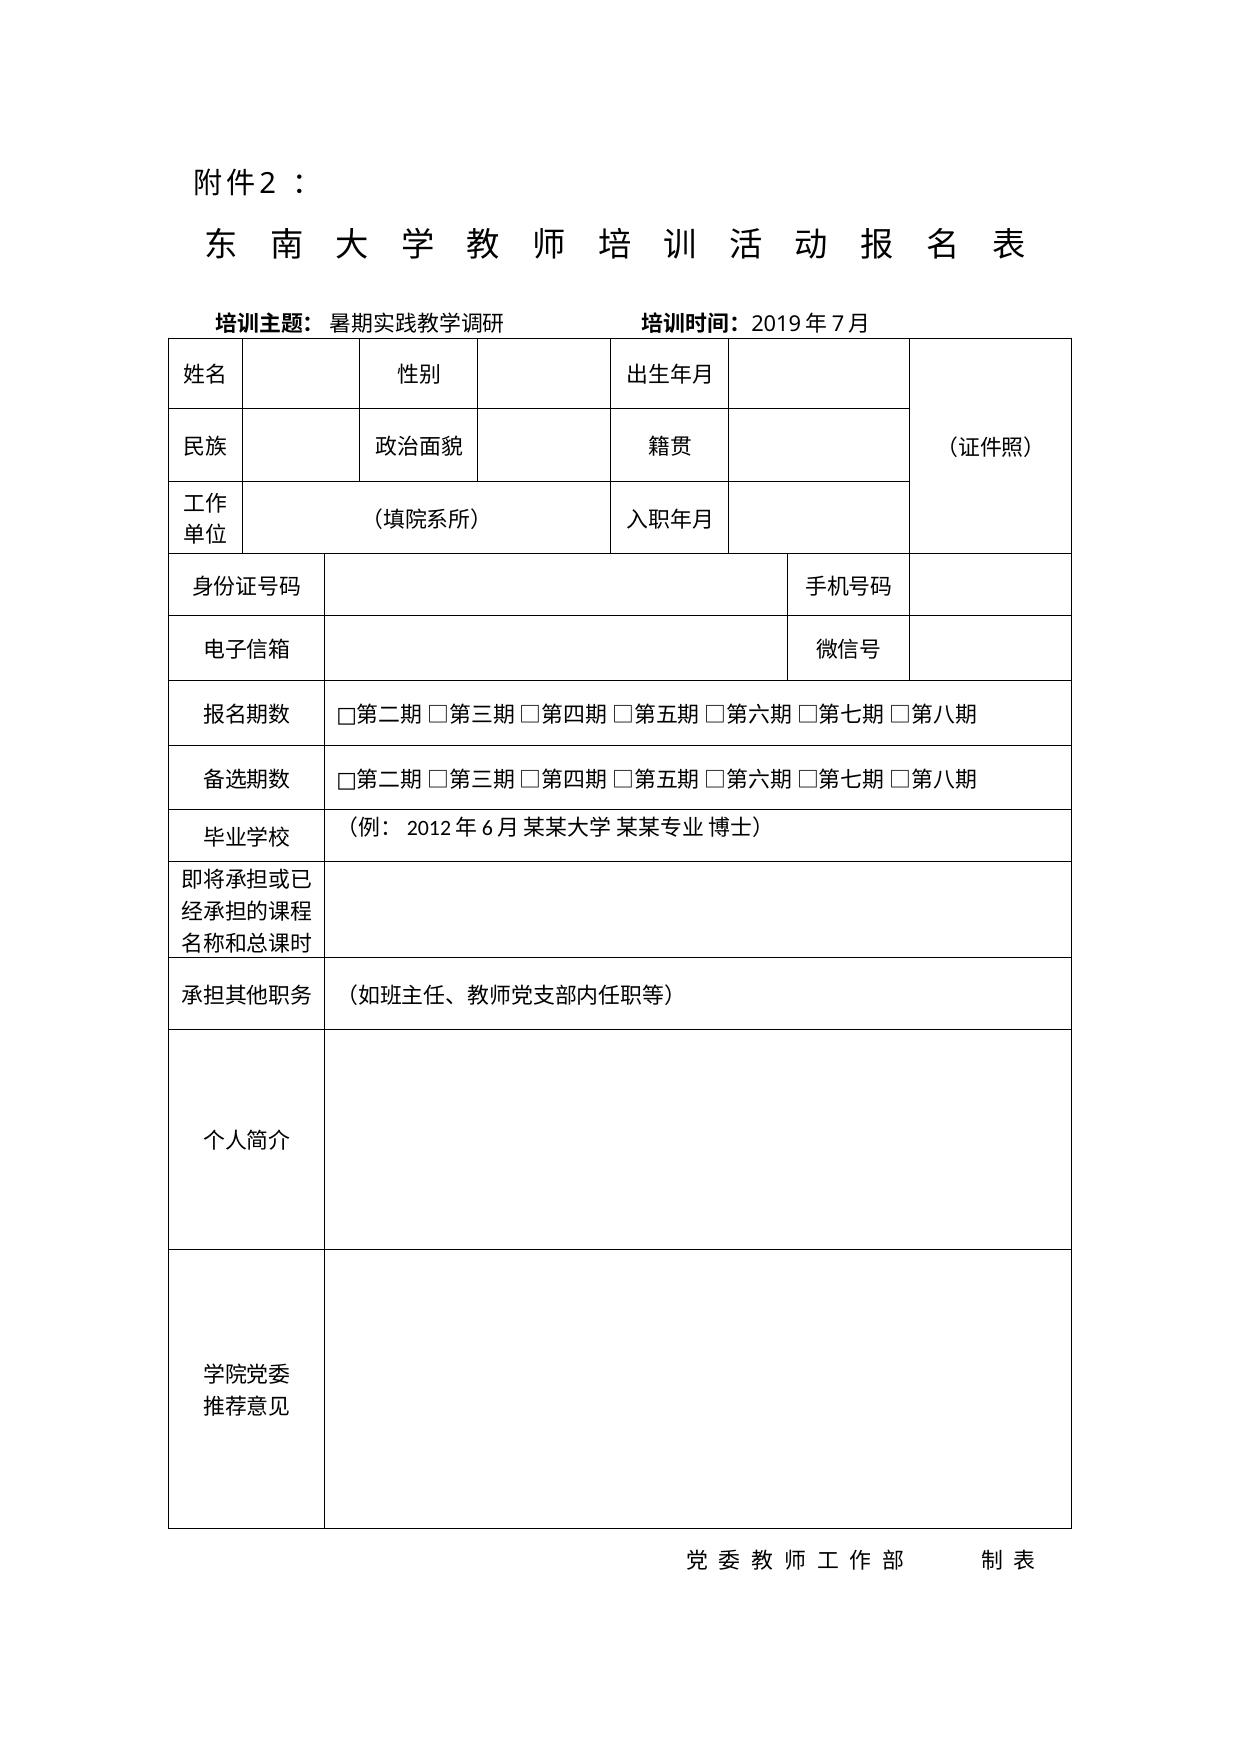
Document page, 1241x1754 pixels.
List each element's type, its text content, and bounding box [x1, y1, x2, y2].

table_cell □第二期 □第三期 □第四期 □第五期 □第六期 □第七期 □第八期 [325, 681, 1071, 744]
table_cell [325, 1030, 1071, 1249]
table_cell 手机号码 [788, 554, 909, 615]
table_cell [910, 616, 1071, 680]
text 附件2： [193, 151, 1047, 211]
table_header 出生年月 [611, 339, 728, 407]
table_cell 承担其他职务 [169, 958, 324, 1028]
table_cell （填院系所） [243, 482, 610, 553]
table_cell [729, 482, 909, 553]
table_cell 微信号 [788, 616, 909, 680]
table_cell [243, 409, 359, 481]
table_cell （例： 2012年6月 某某大学 某某专业 博士） [325, 810, 1071, 861]
text 党委教师工作部 制表 [193, 1529, 1047, 1589]
table_cell 个人简介 [169, 1030, 324, 1249]
table_header 姓名 [169, 339, 242, 407]
table_header 性别 [360, 339, 477, 407]
table_header [243, 339, 359, 407]
table_header [478, 339, 610, 407]
table_cell □第二期 □第三期 □第四期 □第五期 □第六期 □第七期 □第八期 [325, 746, 1071, 809]
text 东南大学教师培训活动报名表 [193, 211, 1068, 272]
text 培训主题： 暑期实践教学调研 培训时间：2019年7月 [193, 306, 1047, 337]
table_cell 学院党委 推荐意见 [169, 1250, 324, 1528]
table_cell （如班主任、教师党支部内任职等） [325, 958, 1071, 1028]
table_cell 入职年月 [611, 482, 728, 553]
table_cell 籍贯 [611, 409, 728, 481]
table_header （证件照） [910, 339, 1071, 553]
table_header [729, 339, 909, 407]
table_cell [325, 616, 787, 680]
table_cell [729, 409, 909, 481]
table_cell 毕业学校 [169, 810, 324, 861]
table_cell 身份证号码 [169, 554, 324, 615]
table_cell [325, 554, 787, 615]
table_cell 即将承担或已经承担的课程名称和总课时 [169, 862, 324, 957]
table_cell [910, 554, 1071, 615]
table_cell [325, 862, 1071, 957]
table_cell [325, 1250, 1071, 1528]
table_cell [478, 409, 610, 481]
table_cell 备选期数 [169, 746, 324, 809]
table_cell 报名期数 [169, 681, 324, 744]
table_cell 民族 [169, 409, 242, 481]
table_cell 电子信箱 [169, 616, 324, 680]
table_cell 政治面貌 [360, 409, 477, 481]
table_cell 工作单位 [169, 482, 242, 553]
